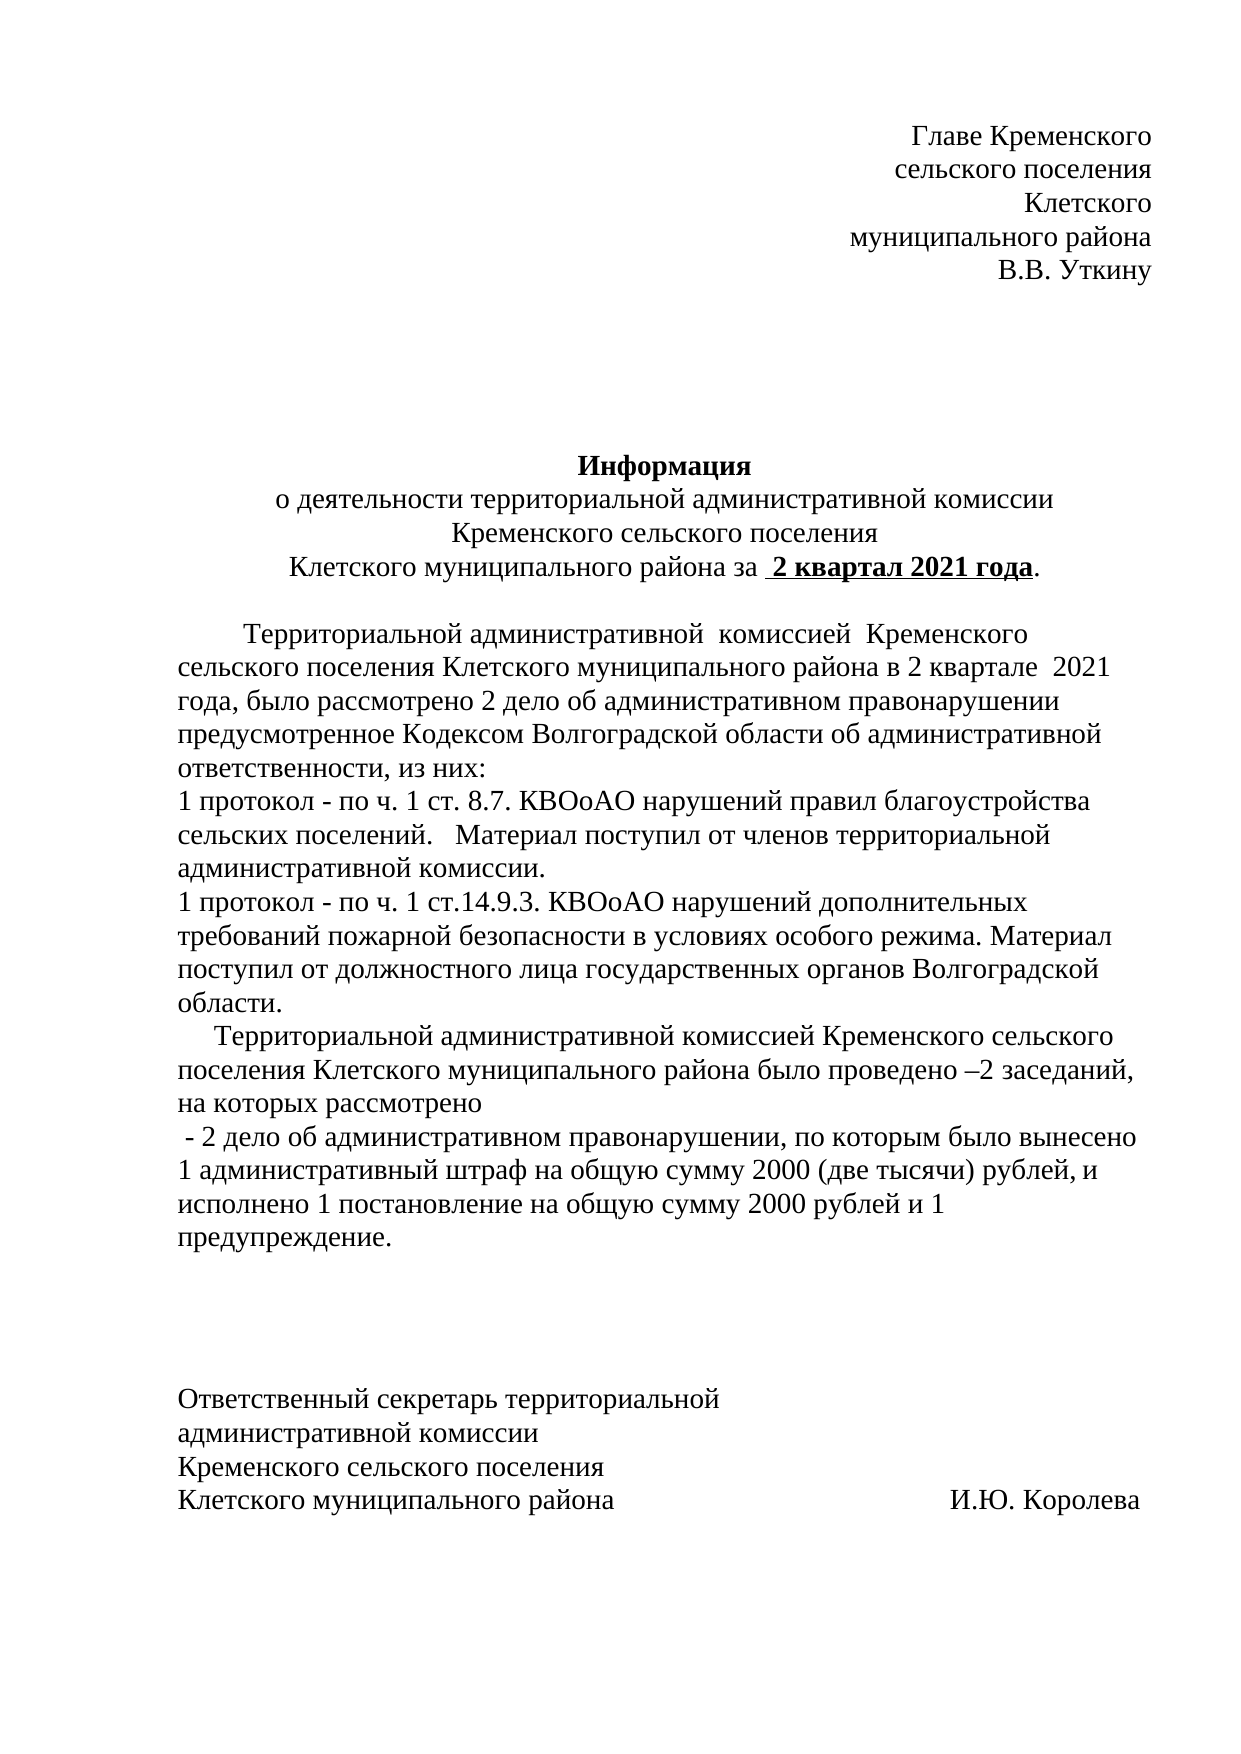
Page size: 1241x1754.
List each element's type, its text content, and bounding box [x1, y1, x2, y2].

text Информация [177, 448, 1152, 482]
text о деятельности территориальной административной комиссии [177, 482, 1152, 515]
text - 2 дело об административном правонарушении, по которым было вынесено 1 административный штраф на общую сумму 2000 (две тысячи) рублей, и исполнено 1 постановление на общую сумму 2000 рублей и 1 предупреждение. [177, 1119, 1152, 1253]
text Территориальной административной комиссией Кременского сельского поселения Клетского муниципального района в 2 квартале 2021 года, было рассмотрено 2 дело об административном правонарушении предусмотренное Кодексом Волгоградской области об административной ответственности, из них: [177, 616, 1152, 783]
text Кременского сельского поселения [177, 515, 1152, 549]
text муниципального района [177, 219, 1152, 252]
text сельского поселения [177, 152, 1152, 185]
text административной комиссии [177, 1415, 1152, 1449]
text Территориальной административной комиссией Кременского сельского поселения Клетского муниципального района было проведено –2 заседаний, на которых рассмотрено [177, 1018, 1152, 1119]
text 1 протокол - по ч. 1 ст.14.9.3. КВОоАО нарушений дополнительных требований пожарной безопасности в условиях особого режима. Материал поступил от должностного лица государственных органов Волгоградской области. [177, 884, 1152, 1018]
text 1 протокол - по ч. 1 ст. 8.7. КВОоАО нарушений правил благоустройства сельских поселений. Материал поступил от членов территориальной административной комиссии. [177, 783, 1152, 884]
text Главе Кременского [177, 118, 1152, 152]
text Кременского сельского поселения [177, 1449, 1152, 1482]
text Клетского муниципального района И.Ю. Королева [177, 1482, 1152, 1516]
text Клетского муниципального района за 2 квартал 2021 года. [177, 549, 1152, 582]
text В.В. Уткину [177, 252, 1152, 314]
text Ответственный секретарь территориальной [177, 1382, 1152, 1415]
text Клетского [177, 185, 1152, 219]
